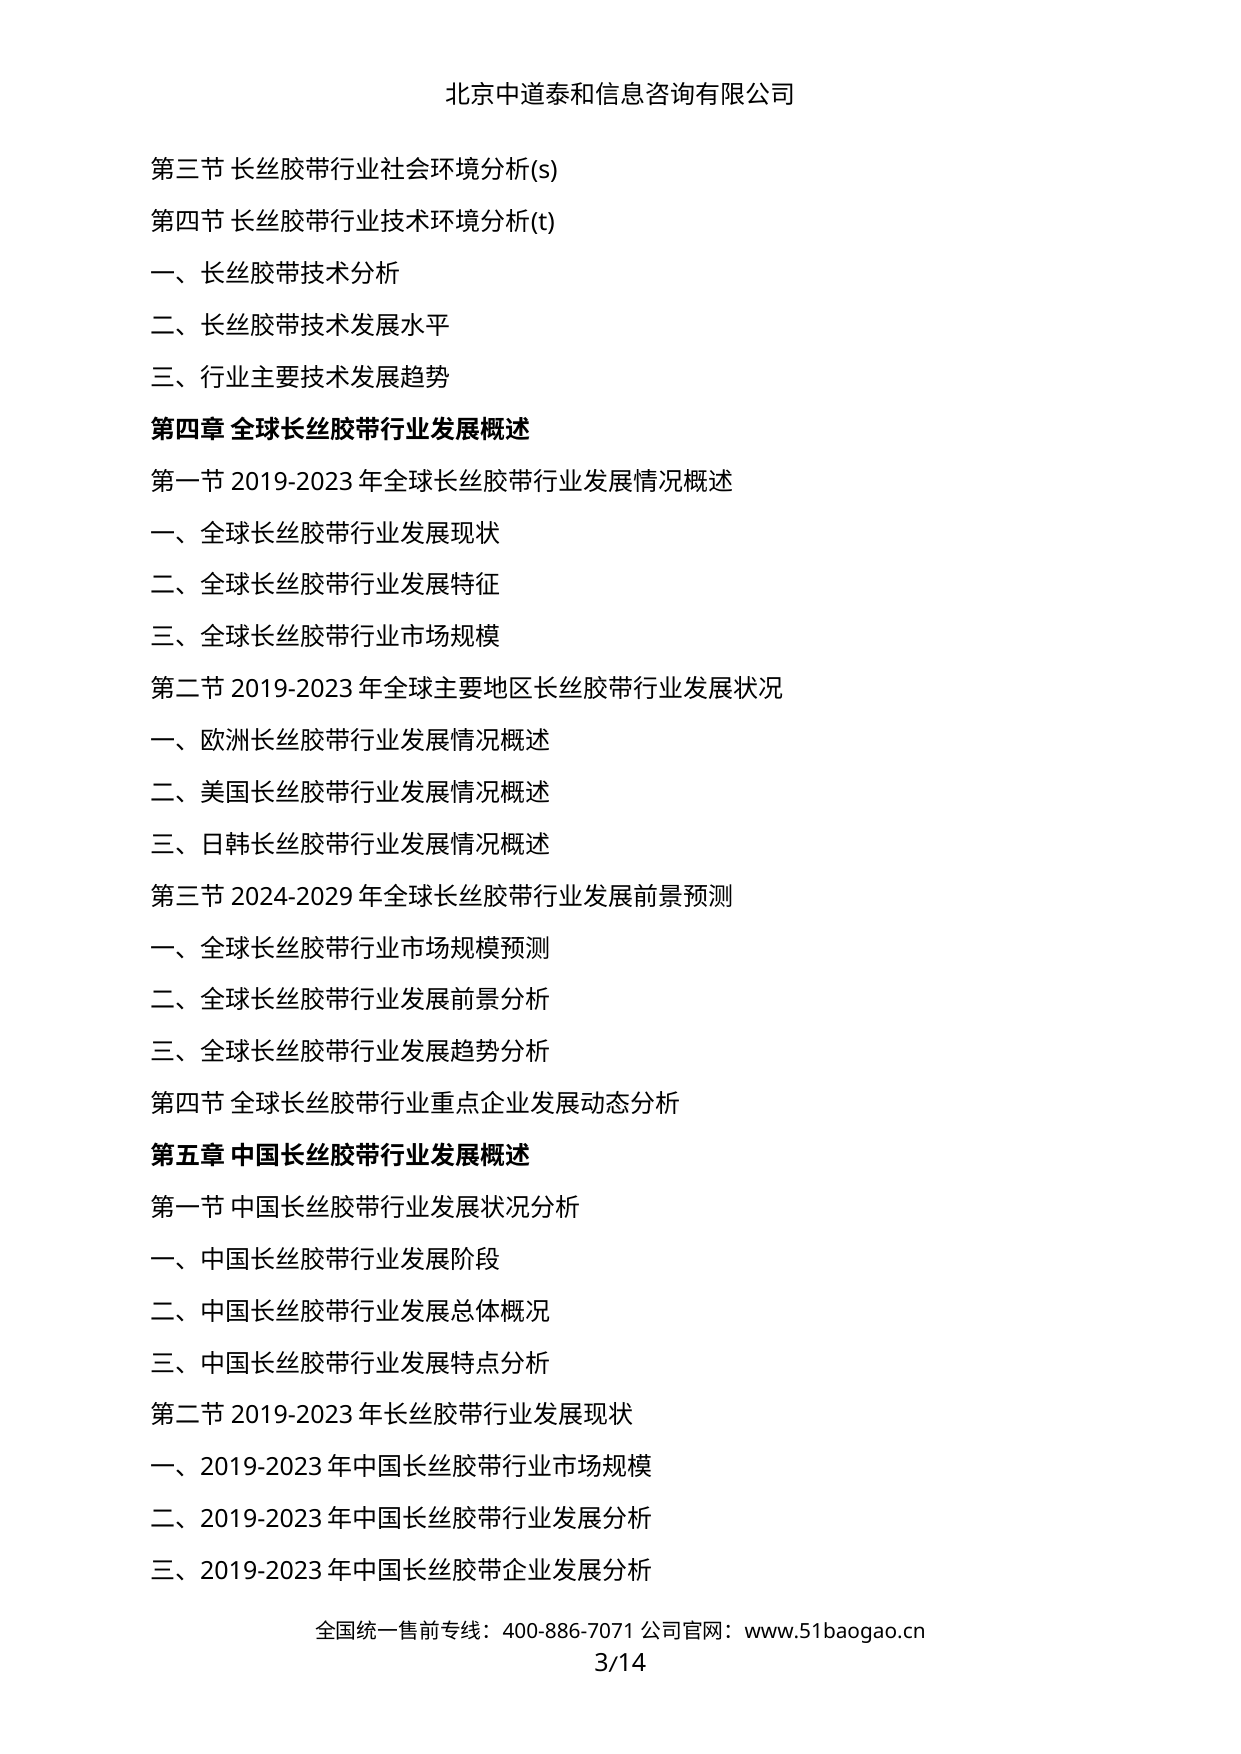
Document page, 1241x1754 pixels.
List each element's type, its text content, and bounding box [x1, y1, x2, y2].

text 第一节 中国长丝胶带行业发展状况分析 [150, 1187, 1090, 1224]
text 三、行业主要技术发展趋势 [150, 357, 1090, 394]
text 一、全球长丝胶带行业市场规模预测 [150, 928, 1090, 964]
text 三、日韩长丝胶带行业发展情况概述 [150, 824, 1090, 861]
text 第三节 2024-2029年全球长丝胶带行业发展前景预测 [150, 876, 1090, 912]
text 第一节 2019-2023年全球长丝胶带行业发展情况概述 [150, 461, 1090, 497]
text 第五章 中国长丝胶带行业发展概述 [150, 1136, 1090, 1172]
text 一、全球长丝胶带行业发展现状 [150, 513, 1090, 549]
text 一、欧洲长丝胶带行业发展情况概述 [150, 721, 1090, 757]
text 一、长丝胶带技术分析 [150, 254, 1090, 290]
text 二、2019-2023年中国长丝胶带行业发展分析 [150, 1499, 1090, 1535]
text 第三节 长丝胶带行业社会环境分析(s) [150, 150, 1090, 186]
text 二、全球长丝胶带行业发展前景分析 [150, 980, 1090, 1016]
text 一、中国长丝胶带行业发展阶段 [150, 1239, 1090, 1276]
text 第二节 2019-2023年全球主要地区长丝胶带行业发展状况 [150, 669, 1090, 705]
text 二、长丝胶带技术发展水平 [150, 306, 1090, 342]
text 二、全球长丝胶带行业发展特征 [150, 565, 1090, 601]
text 三、全球长丝胶带行业市场规模 [150, 617, 1090, 653]
text 一、2019-2023年中国长丝胶带行业市场规模 [150, 1447, 1090, 1483]
text 三、2019-2023年中国长丝胶带企业发展分析 [150, 1551, 1090, 1587]
text 第四节 长丝胶带行业技术环境分析(t) [150, 202, 1090, 238]
text 三、全球长丝胶带行业发展趋势分析 [150, 1032, 1090, 1068]
text 三、中国长丝胶带行业发展特点分析 [150, 1343, 1090, 1379]
text 第四节 全球长丝胶带行业重点企业发展动态分析 [150, 1084, 1090, 1120]
text 第二节 2019-2023年长丝胶带行业发展现状 [150, 1395, 1090, 1431]
text 第四章 全球长丝胶带行业发展概述 [150, 409, 1090, 446]
text 二、美国长丝胶带行业发展情况概述 [150, 772, 1090, 809]
text 二、中国长丝胶带行业发展总体概况 [150, 1291, 1090, 1327]
